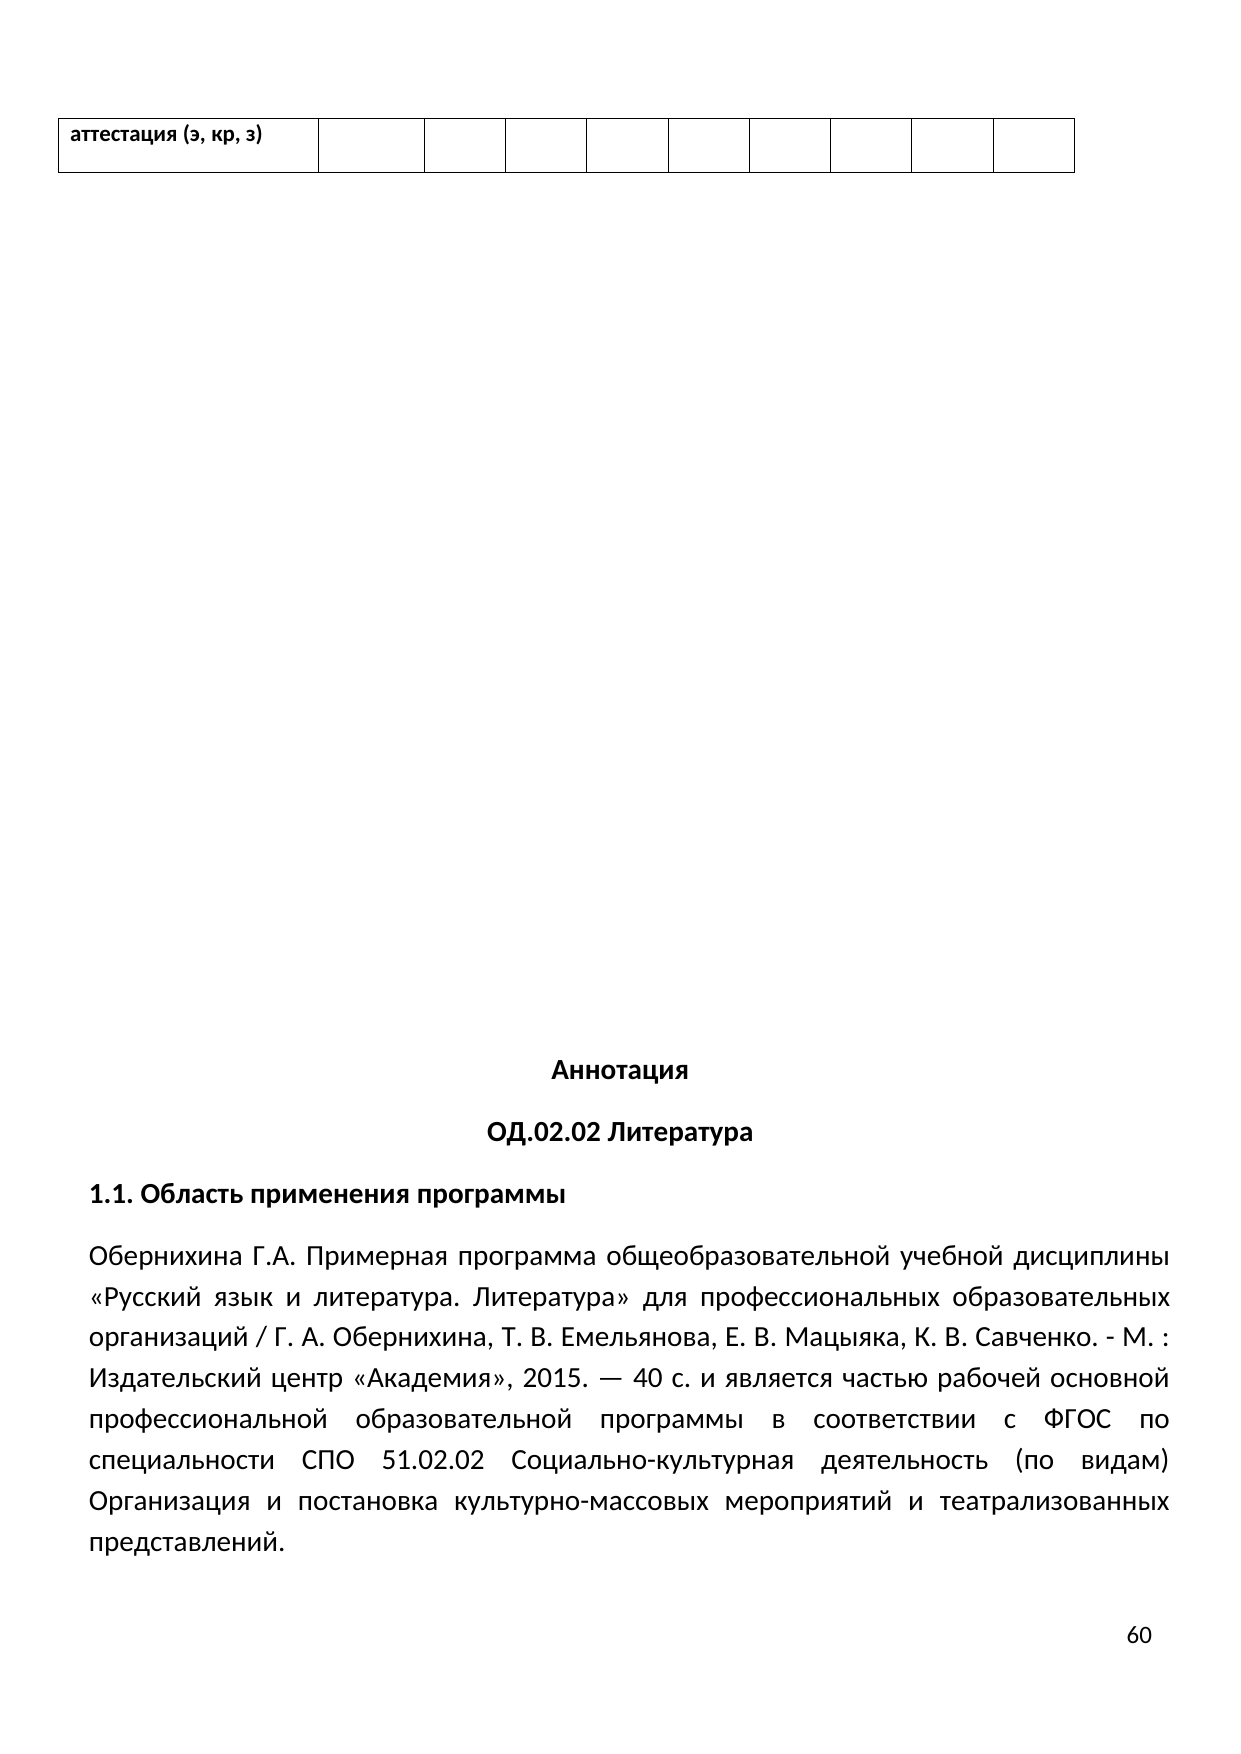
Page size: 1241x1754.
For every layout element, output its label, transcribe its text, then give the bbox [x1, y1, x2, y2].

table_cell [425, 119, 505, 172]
text 1.1. Область применения программы [89, 1175, 1171, 1211]
text Аннотация [89, 1051, 1152, 1087]
text Обернихина Г.А. Примерная программа общеобразовательной учебной дисциплины «Русский язык и литература. Литература» для профессиональных образовательных организаций / Г. А. Обернихина, Т. В. Емельянова, Е. В. Мацыяка, К. В. Савченко. - М. : Издательский центр «Академия», 2015. — 40 с. и является частью рабочей основной профессиональной образовательной программы в соответствии с ФГОС по специальности СПО 51.02.02 Социально-культурная деятельность (по видам) Организация и постановка культурно-массовых мероприятий и театрализованных представлений. [89, 1237, 1171, 1559]
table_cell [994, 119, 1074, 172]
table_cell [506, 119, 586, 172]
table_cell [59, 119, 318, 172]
text ОД.02.02 Литература [89, 1113, 1152, 1149]
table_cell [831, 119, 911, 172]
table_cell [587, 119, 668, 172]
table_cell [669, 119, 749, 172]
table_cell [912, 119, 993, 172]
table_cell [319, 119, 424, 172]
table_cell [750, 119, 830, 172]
